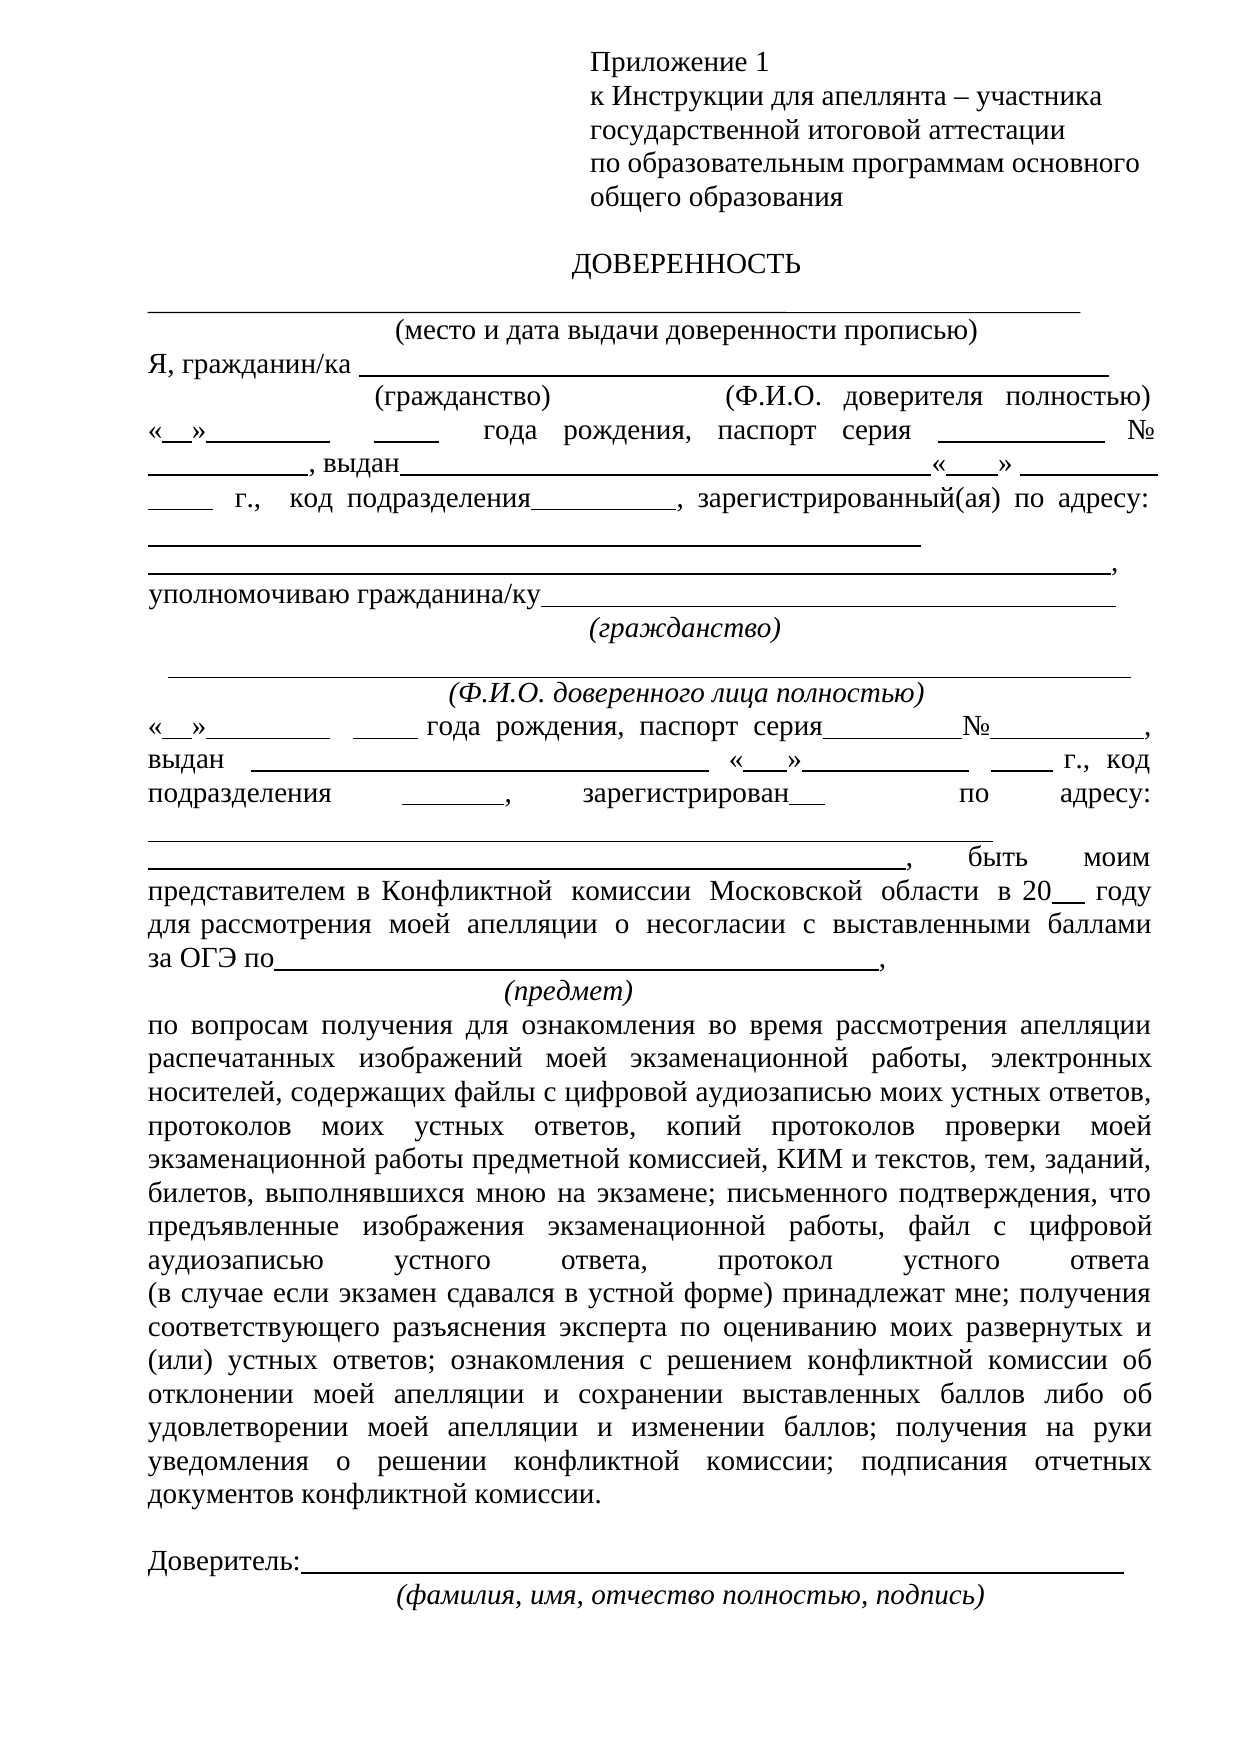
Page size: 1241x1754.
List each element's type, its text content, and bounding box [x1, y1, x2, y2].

text , [121, 541, 1145, 577]
text « » [729, 742, 1053, 775]
text (Ф.И.О. доверенного лица полностью) [448, 672, 1178, 708]
text (гражданство) (Ф.И.О. доверителя полностью) [374, 379, 1178, 413]
text по вопросам получения для ознакомления во время рассмотрения апелляции распечатанных изображений моей экзаменационной работы, электронных носителей, содержащих файлы с цифровой аудиозаписью моих устных ответов, протоколов моих устных ответов, копий протоколов проверки моей экзаменационной работы предметной комиссией, КИМ и текстов, тем, заданий, билетов, выполнявшихся мною на экзамене; письменного подтверждения, что предъявленные изображения экзаменационной работы, файл с цифровой аудиозаписью устного ответа, протокол устного ответа (в случае если экзамен сдавался в устной форме) принадлежат мне; получения соответствующего разъяснения эксперта по оцениванию моих развернутых и (или) устных ответов; ознакомления с решением конфликтной комиссии об отклонении моей апелляции и сохранении выставленных баллов либо об удовлетворении моей апелляции и изменении баллов; получения на руки уведомления о решении конфликтной комиссии; подписания отчетных документов конфликтной комиссии. [148, 1007, 1152, 1510]
text уполномочиваю гражданина/ку [121, 577, 1143, 611]
text (предмет) [121, 973, 1019, 1007]
text представителем в Конфликтной комиссии Московской области в 20 году для рассмотрения моей апелляции о несогласии с выставленными баллами за ОГЭ по , [148, 873, 1152, 973]
text (фамилия, имя, отчество полностью, подпись) [396, 1577, 1178, 1611]
text выдан [148, 742, 709, 775]
text г., код [1063, 742, 1178, 775]
text , выдан « » [148, 446, 1178, 479]
text « » года рождения, паспорт серия № [148, 413, 1178, 446]
text Доверитель: [148, 1543, 1178, 1577]
text подразделения , зарегистрирован по адресу: [148, 775, 1178, 809]
text (гражданство) [227, 611, 1145, 644]
text г., код подразделения , зарегистрированный(ая) по адресу: [148, 480, 1178, 513]
text « » года рождения, паспорт серия № , [148, 708, 1178, 742]
text , быть моим [148, 837, 1178, 873]
